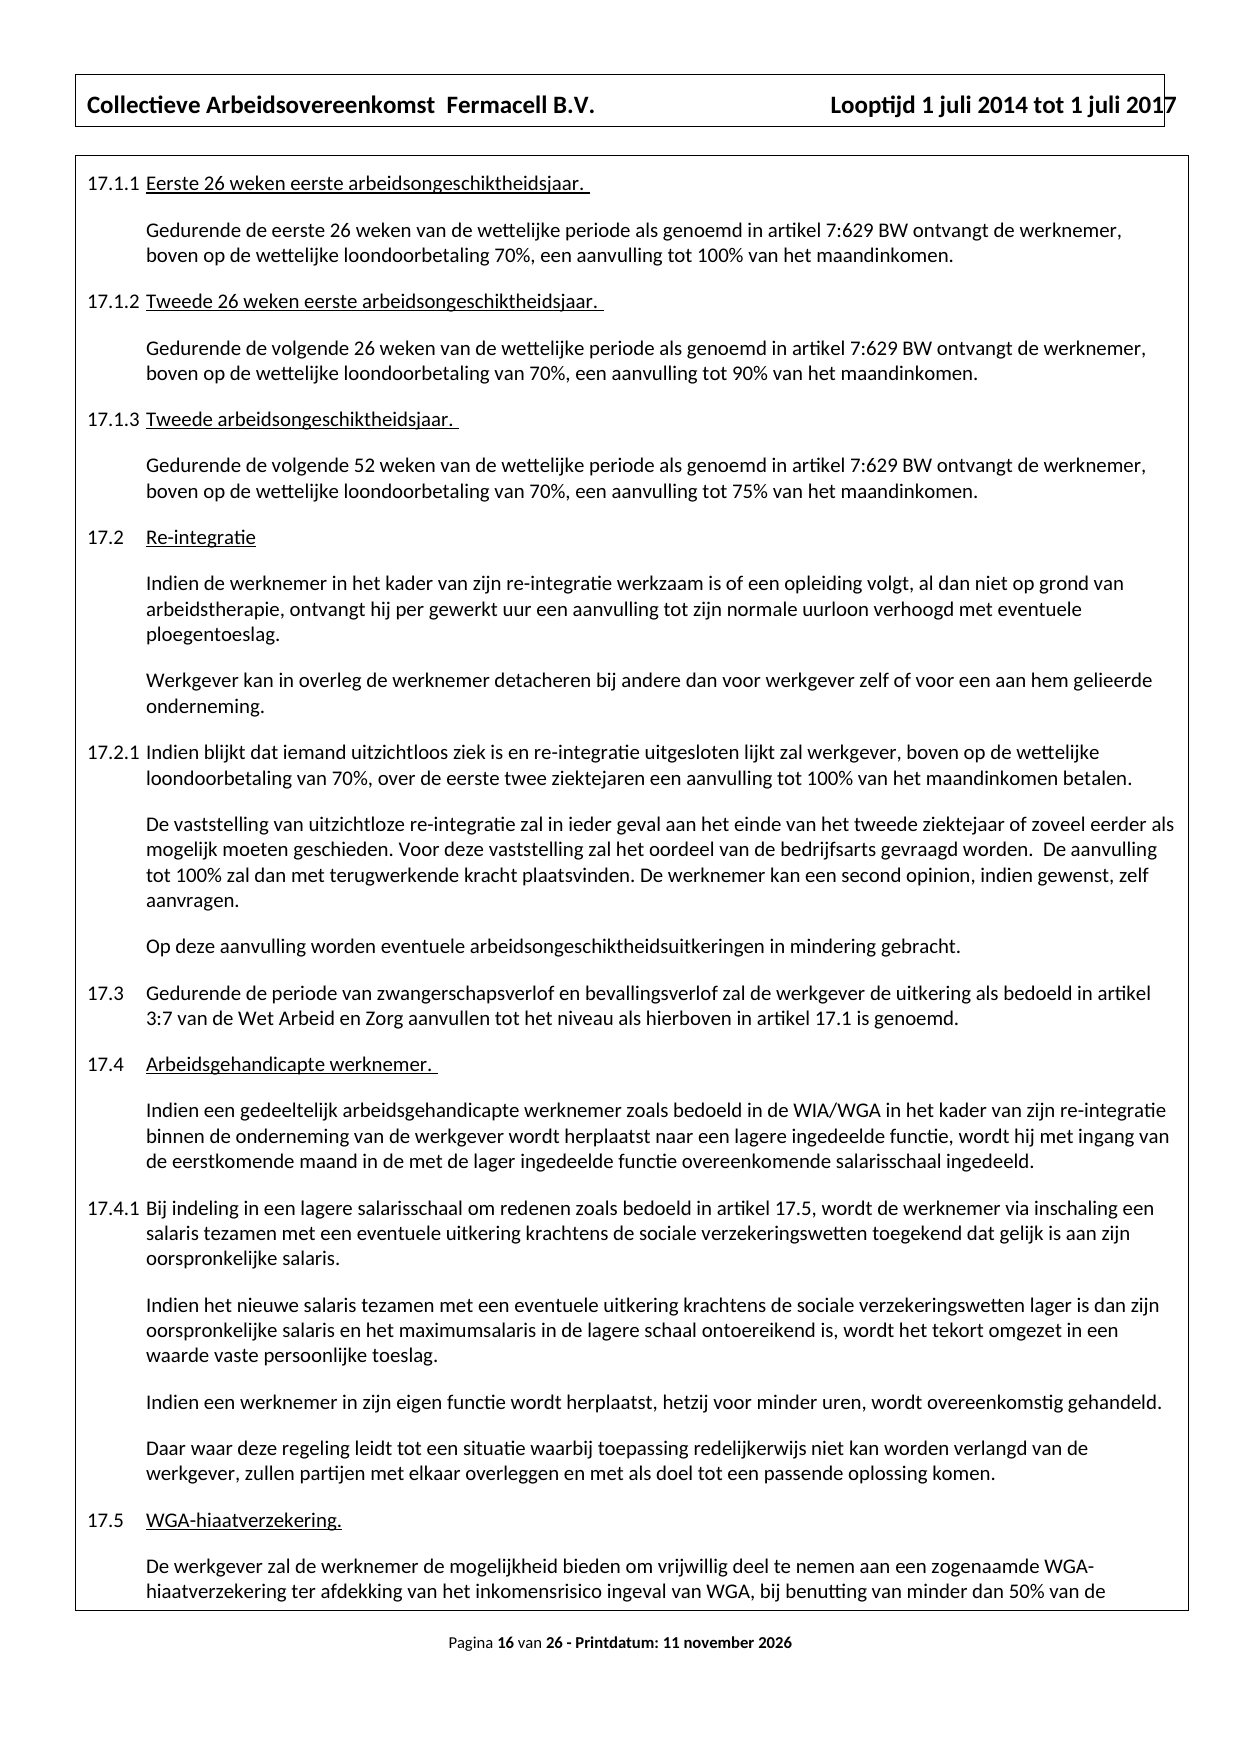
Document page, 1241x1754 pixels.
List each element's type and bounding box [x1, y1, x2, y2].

table_cell [76, 156, 1188, 1610]
